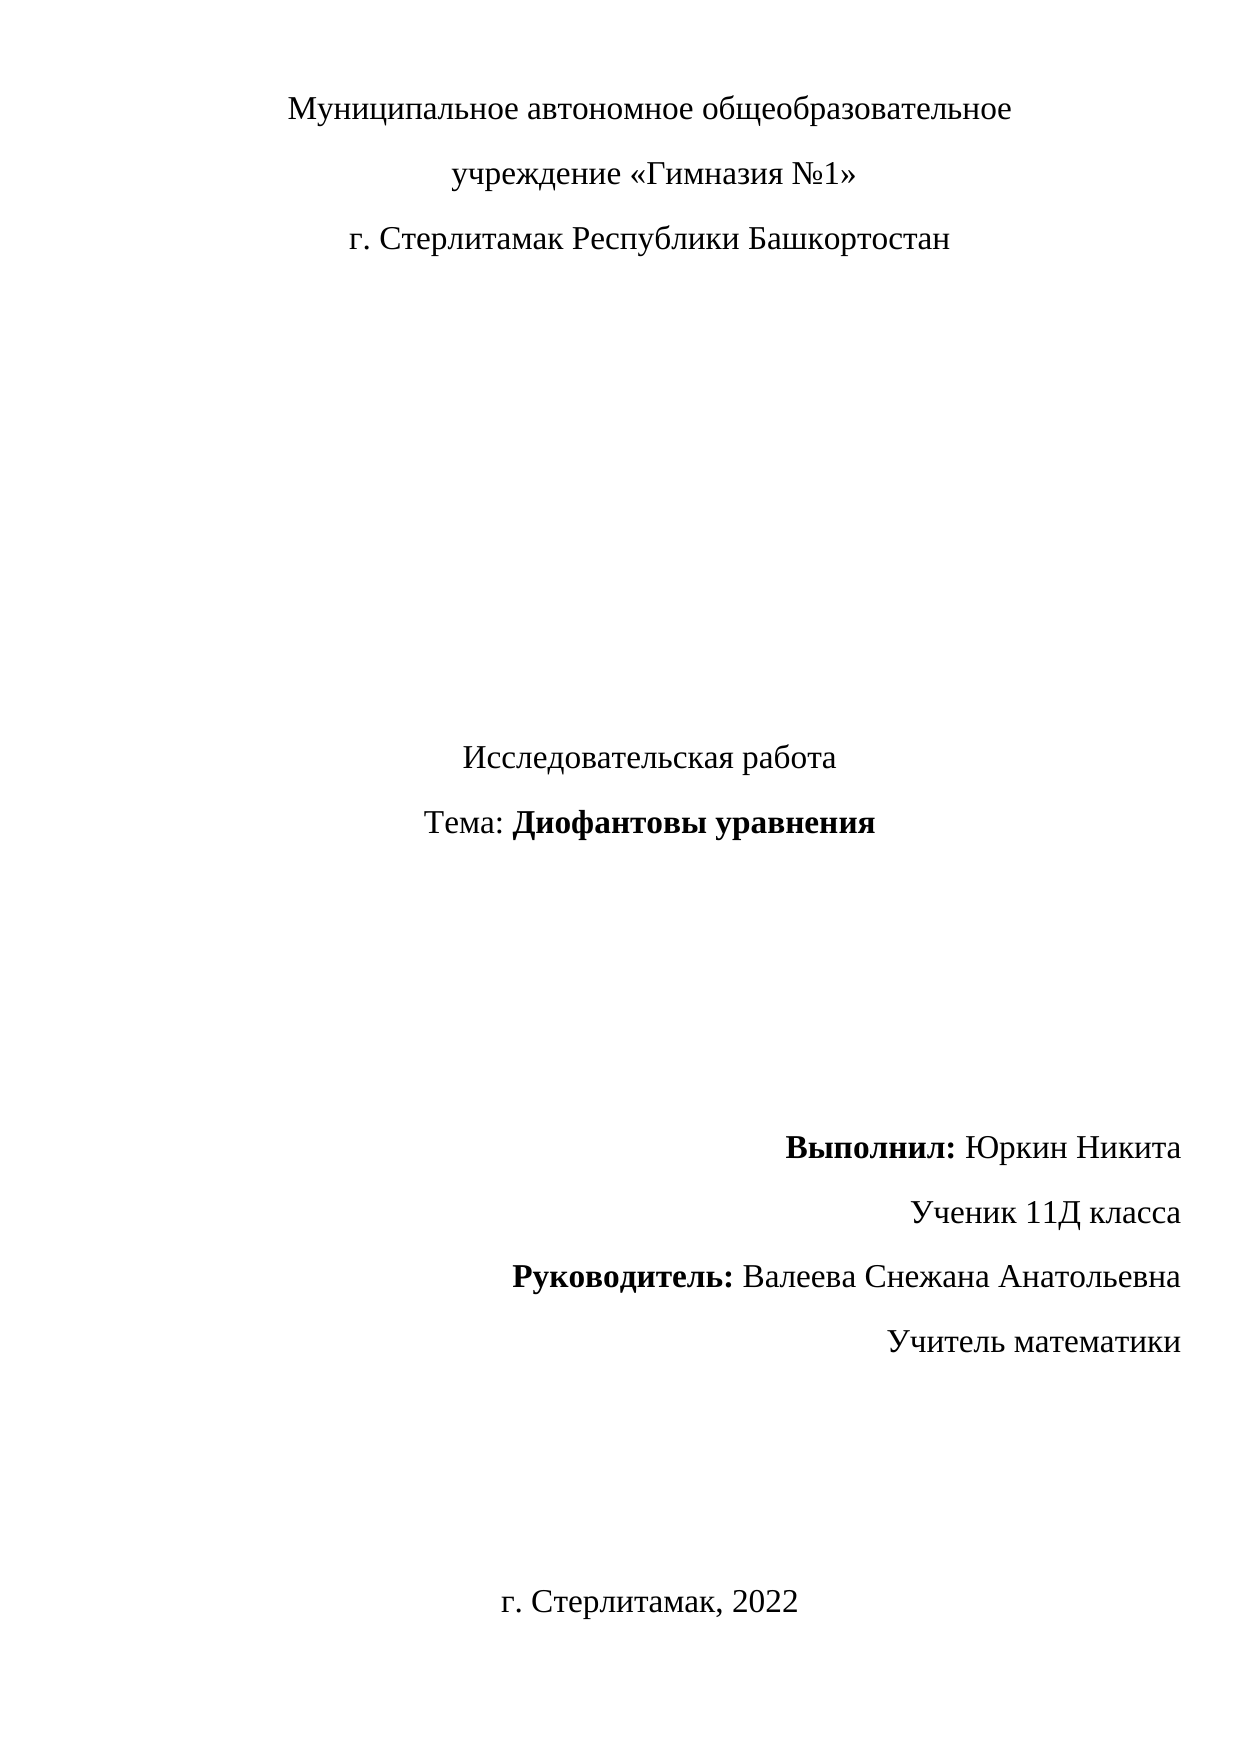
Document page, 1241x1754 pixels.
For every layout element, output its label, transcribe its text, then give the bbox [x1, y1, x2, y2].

text г. Стерлитамак Республики Башкортостан [118, 218, 1181, 257]
text Муниципальное автономное общеобразовательное [118, 89, 1181, 127]
text Тема: Диофантовы уравнения [118, 802, 1181, 841]
text Выполнил: Юркин Никита [118, 1127, 1181, 1165]
text Ученик 11Д класса [118, 1192, 1181, 1230]
text г. Стерлитамак, 2022 [118, 1581, 1181, 1619]
text Учитель математики [118, 1322, 1181, 1360]
text Руководитель: Валеева Снежана Анатольевна [118, 1257, 1181, 1295]
text учреждение «Гимназия №1» [118, 153, 1181, 192]
text Исследовательская работа [118, 738, 1181, 776]
